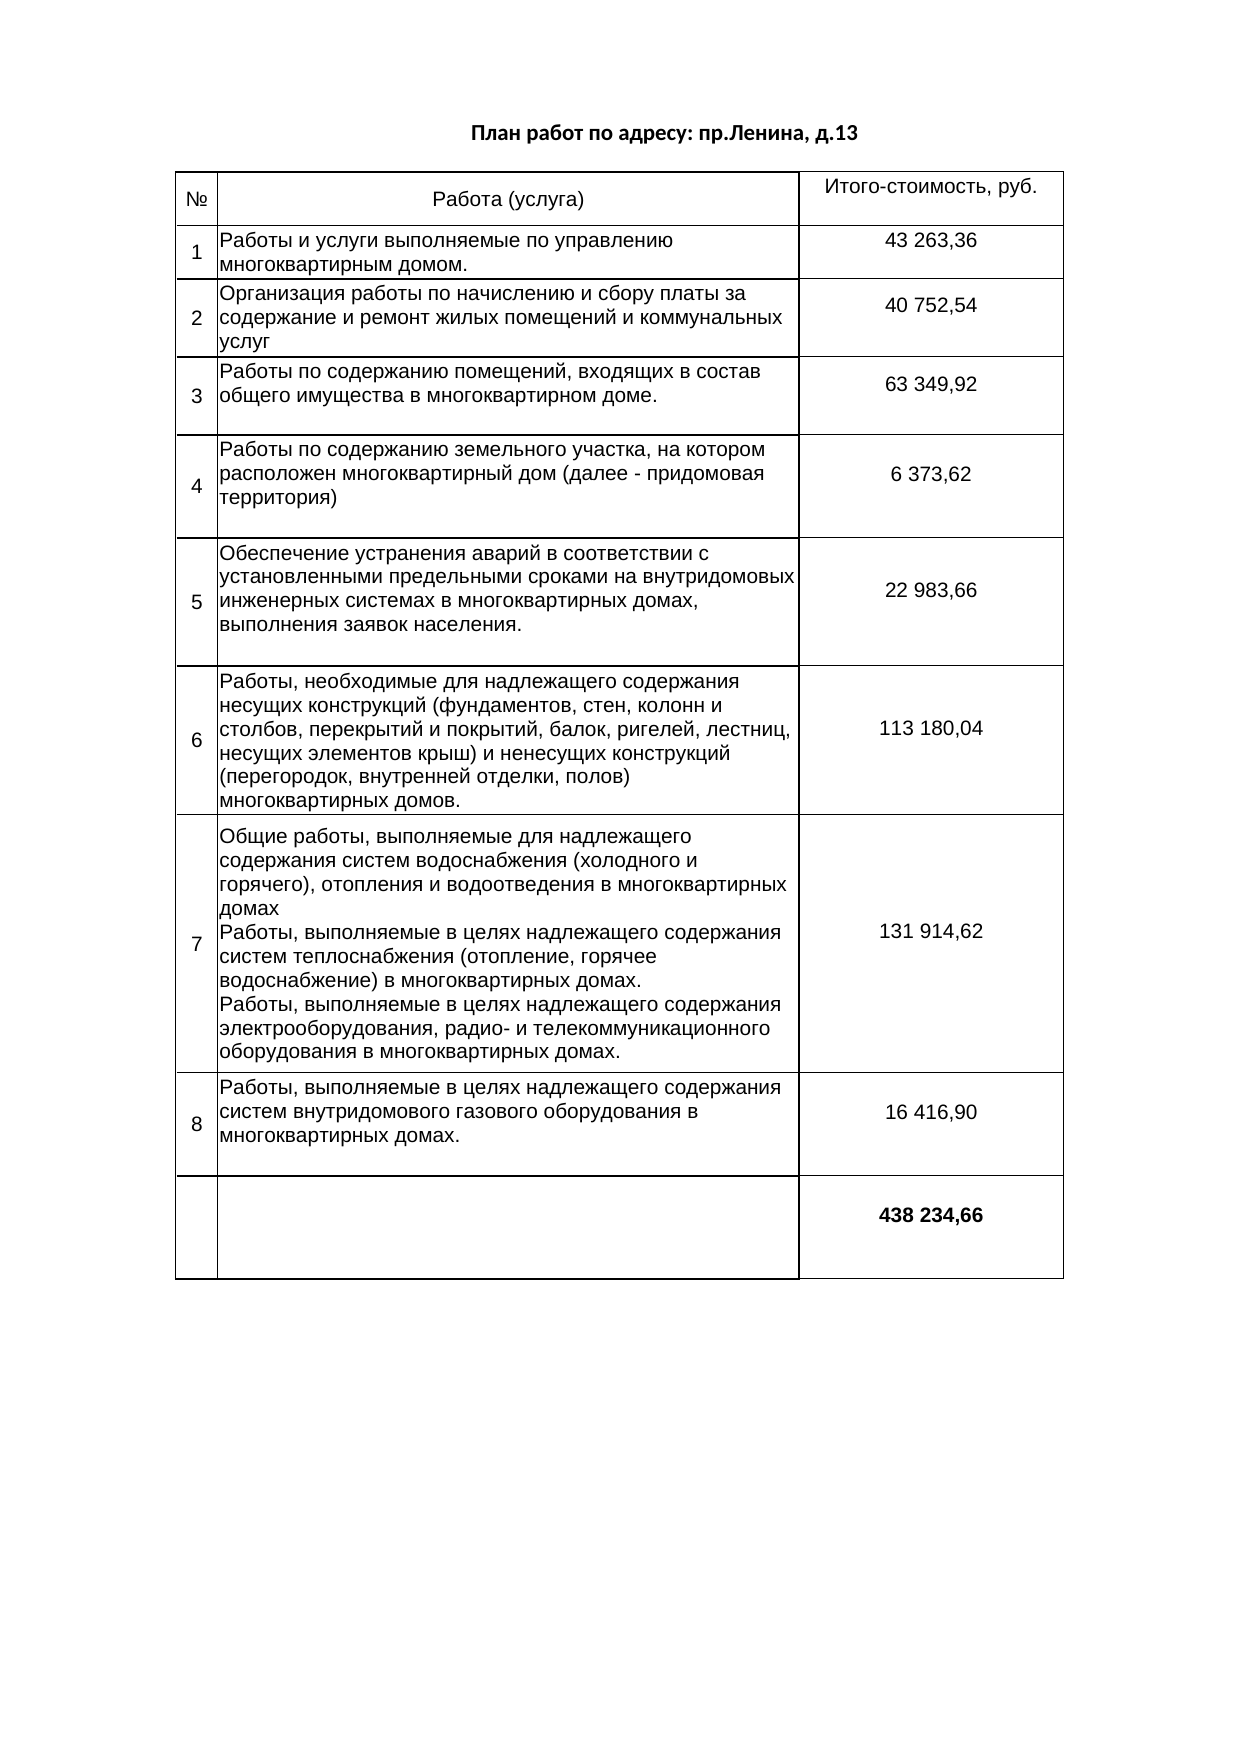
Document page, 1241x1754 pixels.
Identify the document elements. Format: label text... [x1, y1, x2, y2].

table_cell Работы по содержанию земельного участка, на котором расположен многоквартирный дом (далее - придомовая территория) [218, 436, 798, 537]
table_cell 131 914,62 [800, 815, 1063, 1072]
table_cell 63 349,92 [800, 357, 1063, 434]
table_cell Работы по содержанию помещений, входящих в состав общего имущества в многоквартирном доме. [218, 358, 798, 434]
table_cell 43 263,36 [800, 226, 1063, 278]
table_cell 8 [176, 1073, 217, 1175]
table_cell 40 752,54 [800, 279, 1063, 356]
table_cell Работы, необходимые для надлежащего содержания несущих конструкций (фундаментов, стен, колонн и столбов, перекрытий и покрытий, балок, ригелей, лестниц, несущих элементов крыш) и ненесущих конструкций (перегородок, внутренней отделки, полов) многоквартирных домов. [218, 667, 798, 814]
table_cell 438 234,66 [800, 1176, 1063, 1278]
table_cell 5 [176, 538, 217, 665]
table_cell 113 180,04 [800, 666, 1063, 814]
table_cell 6 [176, 666, 217, 814]
table_cell 3 [176, 357, 217, 434]
table_cell [176, 1176, 217, 1278]
table_cell [218, 1177, 798, 1278]
table_header № [176, 173, 217, 224]
table_cell 1 [176, 226, 217, 278]
table_cell 7 [176, 815, 217, 1072]
table_cell Обеспечение устранения аварий в соответствии с установленными предельными сроками на внутридомовых инженерных системах в многоквартирных домах, выполнения заявок населения. [218, 539, 798, 665]
table_cell Работы, выполняемые в целях надлежащего содержания систем внутридомового газового оборудования в многоквартирных домах. [218, 1073, 798, 1175]
table_cell Общие работы, выполняемые для надлежащего содержания систем водоснабжения (холодного и горячего), отопления и водоотведения в многоквартирных домах Работы, выполняемые в целях надлежащего содержания систем теплоснабжения (отопление, горячее водоснабжение) в многоквартирных домах. Работы, выполняемые в целях надлежащего содержания электрооборудования, радио- и телекоммуникационного оборудования в многоквартирных домах. [218, 815, 798, 1072]
table_cell Организация работы по начислению и сбору платы за содержание и ремонт жилых помещений и коммунальных услуг [218, 280, 798, 356]
table_cell 6 373,62 [800, 435, 1063, 537]
table_cell Работы и услуги выполняемые по управлению многоквартирным домом. [218, 226, 798, 278]
table_cell 22 983,66 [800, 538, 1063, 665]
table_header Итого-стоимость, руб. [800, 172, 1063, 224]
table_cell 16 416,90 [800, 1073, 1063, 1175]
table_cell 2 [176, 279, 217, 356]
table_cell 4 [176, 435, 217, 537]
table_header Работа (услуга) [218, 173, 798, 224]
text План работ по адресу: пр.Ленина, д.13 [177, 118, 1152, 146]
